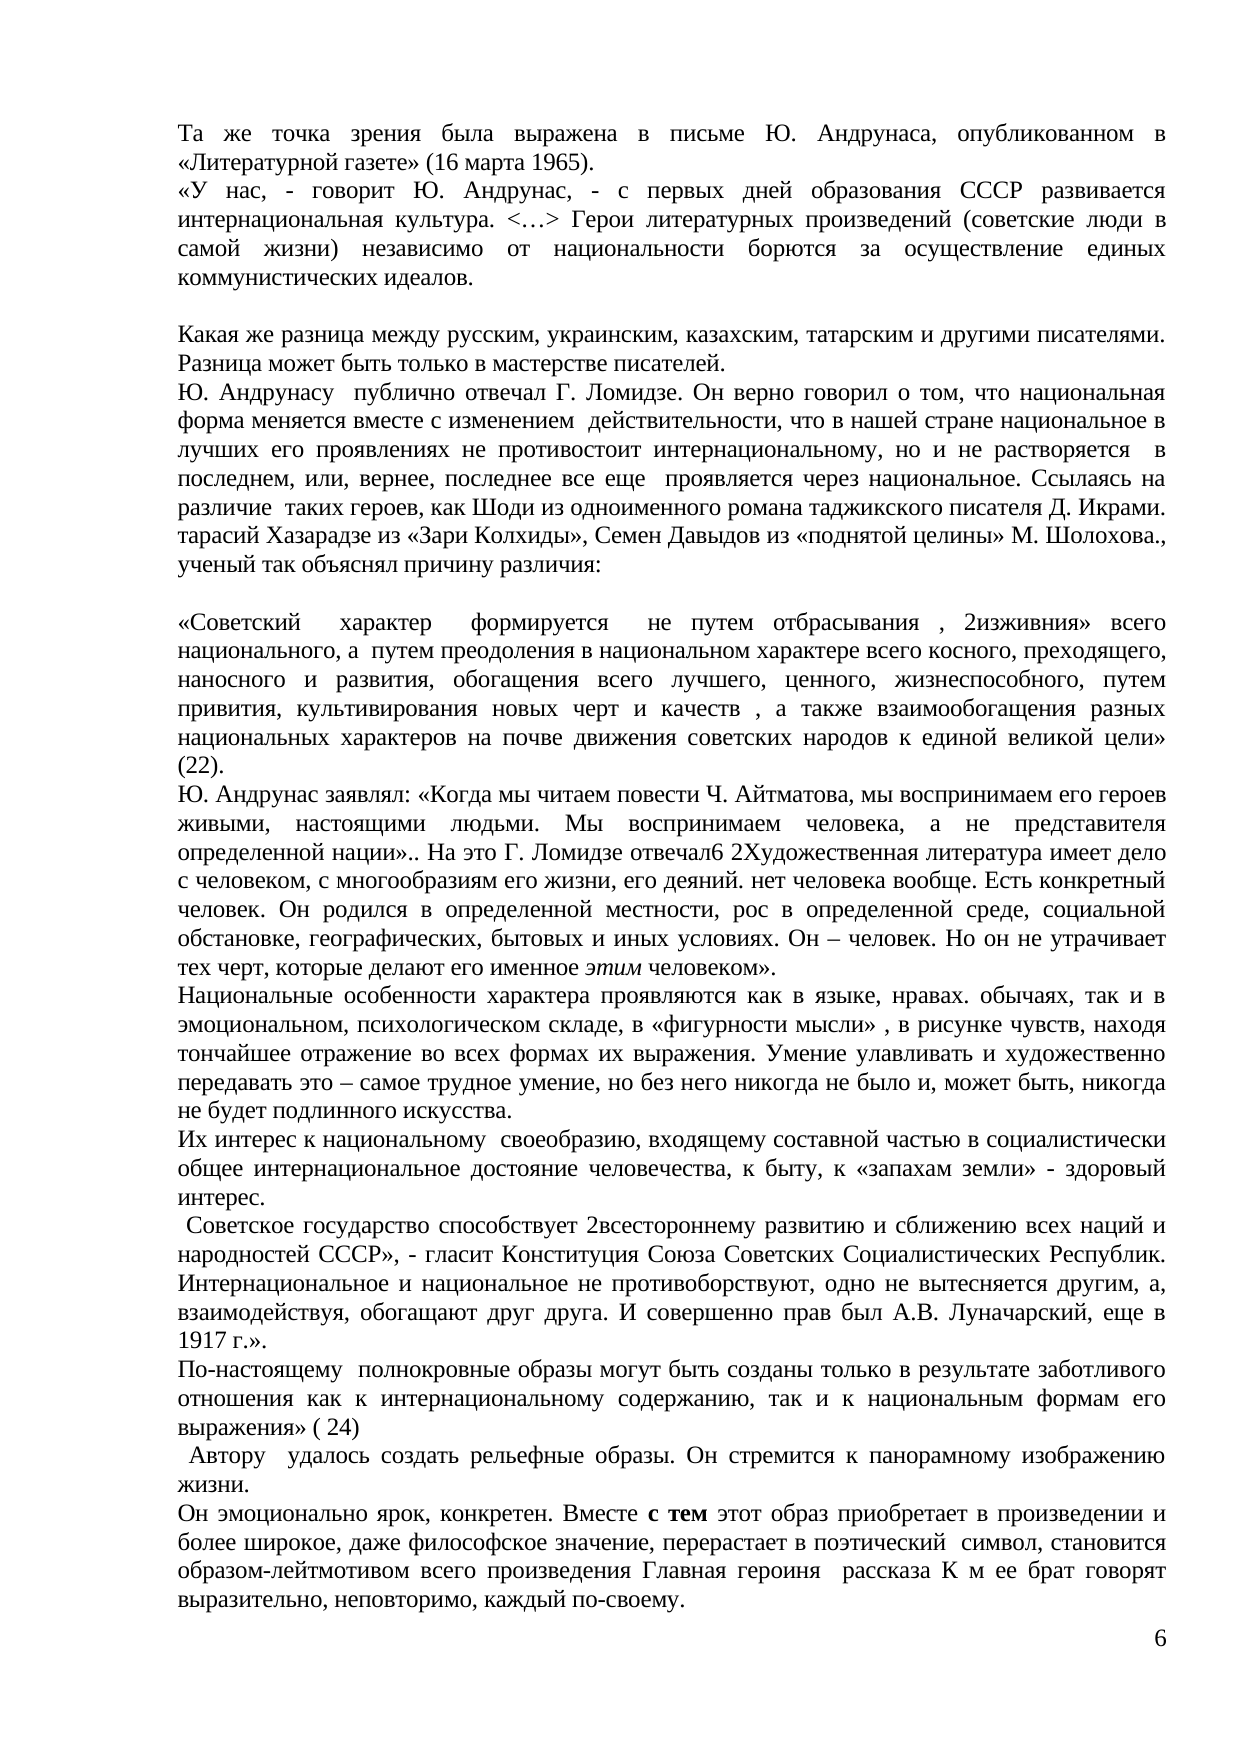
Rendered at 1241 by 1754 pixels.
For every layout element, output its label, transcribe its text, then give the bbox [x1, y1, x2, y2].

text Автору удалось создать рельефные образы. Он стремится к панорамному изображению жизни. [177, 1441, 1167, 1498]
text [177, 118, 1167, 176]
text По-настоящему полнокровные образы могут быть созданы только в результате заботливого отношения как к интернациональному содержанию, так и к национальным формам его выражения» ( 24) [177, 1354, 1167, 1441]
text «Советский характер формируется не путем отбрасывания , 2изживния» всего национального, а путем преодоления в национальном характере всего косного, преходящего, наносного и развития, обогащения всего лучшего, ценного, жизнеспособного, путем привития, культивирования новых черт и качеств , а также взаимообогащения разных национальных характеров на почве движения советских народов к единой великой цели» (22). [177, 607, 1167, 779]
text Он эмоционально ярок, конкретен. Вместе с тем этот образ приобретает в произведении и более широкое, даже философское значение, перерастает в поэтический символ, становится образом-лейтмотивом всего произведения Главная героиня рассказа К м ее брат говорят выразительно, неповторимо, каждый по-своему. [177, 1498, 1167, 1613]
text Советское государство способствует 2всестороннему развитию и сближению всех наций и народностей СССР», - гласит Конституция Союза Советских Социалистических Республик. Интернациональное и национальное не противоборствуют, одно не вытесняется другим, а, взаимодействуя, обогащают друг друга. И совершенно прав был А.В. Луначарский, еще в 1917 г.». [177, 1211, 1167, 1354]
text Их интерес к национальному своеобразию, входящему составной частью в социалистически общее интернациональное достояние человечества, к быту, к «запахам земли» - здоровый интерес. [177, 1124, 1167, 1211]
text Национальные особенности характера проявляются как в языке, нравах. обычаях, так и в эмоциональном, психологическом складе, в «фигурности мысли» , в рисунке чувств, находя тончайшее отражение во всех формах их выражения. Умение улавливать и художественно передавать это – самое трудное умение, но без него никогда не было и, может быть, никогда не будет подлинного искусства. [177, 981, 1167, 1124]
text Ю. Андрунас заявлял: «Когда мы читаем повести Ч. Айтматова, мы воспринимаем его героев живыми, настоящими людьми. Мы воспринимаем человека, а не представителя определенной нации».. На это Г. Ломидзе отвечал6 2Художественная литература имеет дело с человеком, с многообразиям его жизни, его деяний. нет человека вообще. Есть конкретный человек. Он родился в определенной местности, рос в определенной среде, социальной обстановке, географических, бытовых и иных условиях. Он – человек. Но он не утрачивает тех черт, которые делают его именное этим человеком». [177, 779, 1167, 981]
text Ю. Андрунасу публично отвечал Г. Ломидзе. Он верно говорил о том, что национальная форма меняется вместе с изменением действительности, что в нашей стране национальное в лучших его проявлениях не противостоит интернациональному, но и не растворяется в последнем, или, вернее, последнее все еще проявляется через национальное. Ссылаясь на различие таких героев, как Шоди из одноименного романа таджикского писателя Д. Икрами. тарасий Хазарадзе из «Зари Колхиды», Семен Давыдов из «поднятой целины» М. Шолохова., ученый так объяснял причину различия: [177, 377, 1167, 578]
text Какая же разница между русским, украинским, казахским, татарским и другими писателями. Разница может быть только в мастерстве писателей. [177, 319, 1167, 377]
text «У нас, - говорит Ю. Андрунас, - с первых дней образования СССР развивается интернациональная культура. <…> Герои литературных произведений (советские люди в самой жизни) независимо от национальности борются за осуществление единых коммунистических идеалов. [177, 176, 1167, 291]
